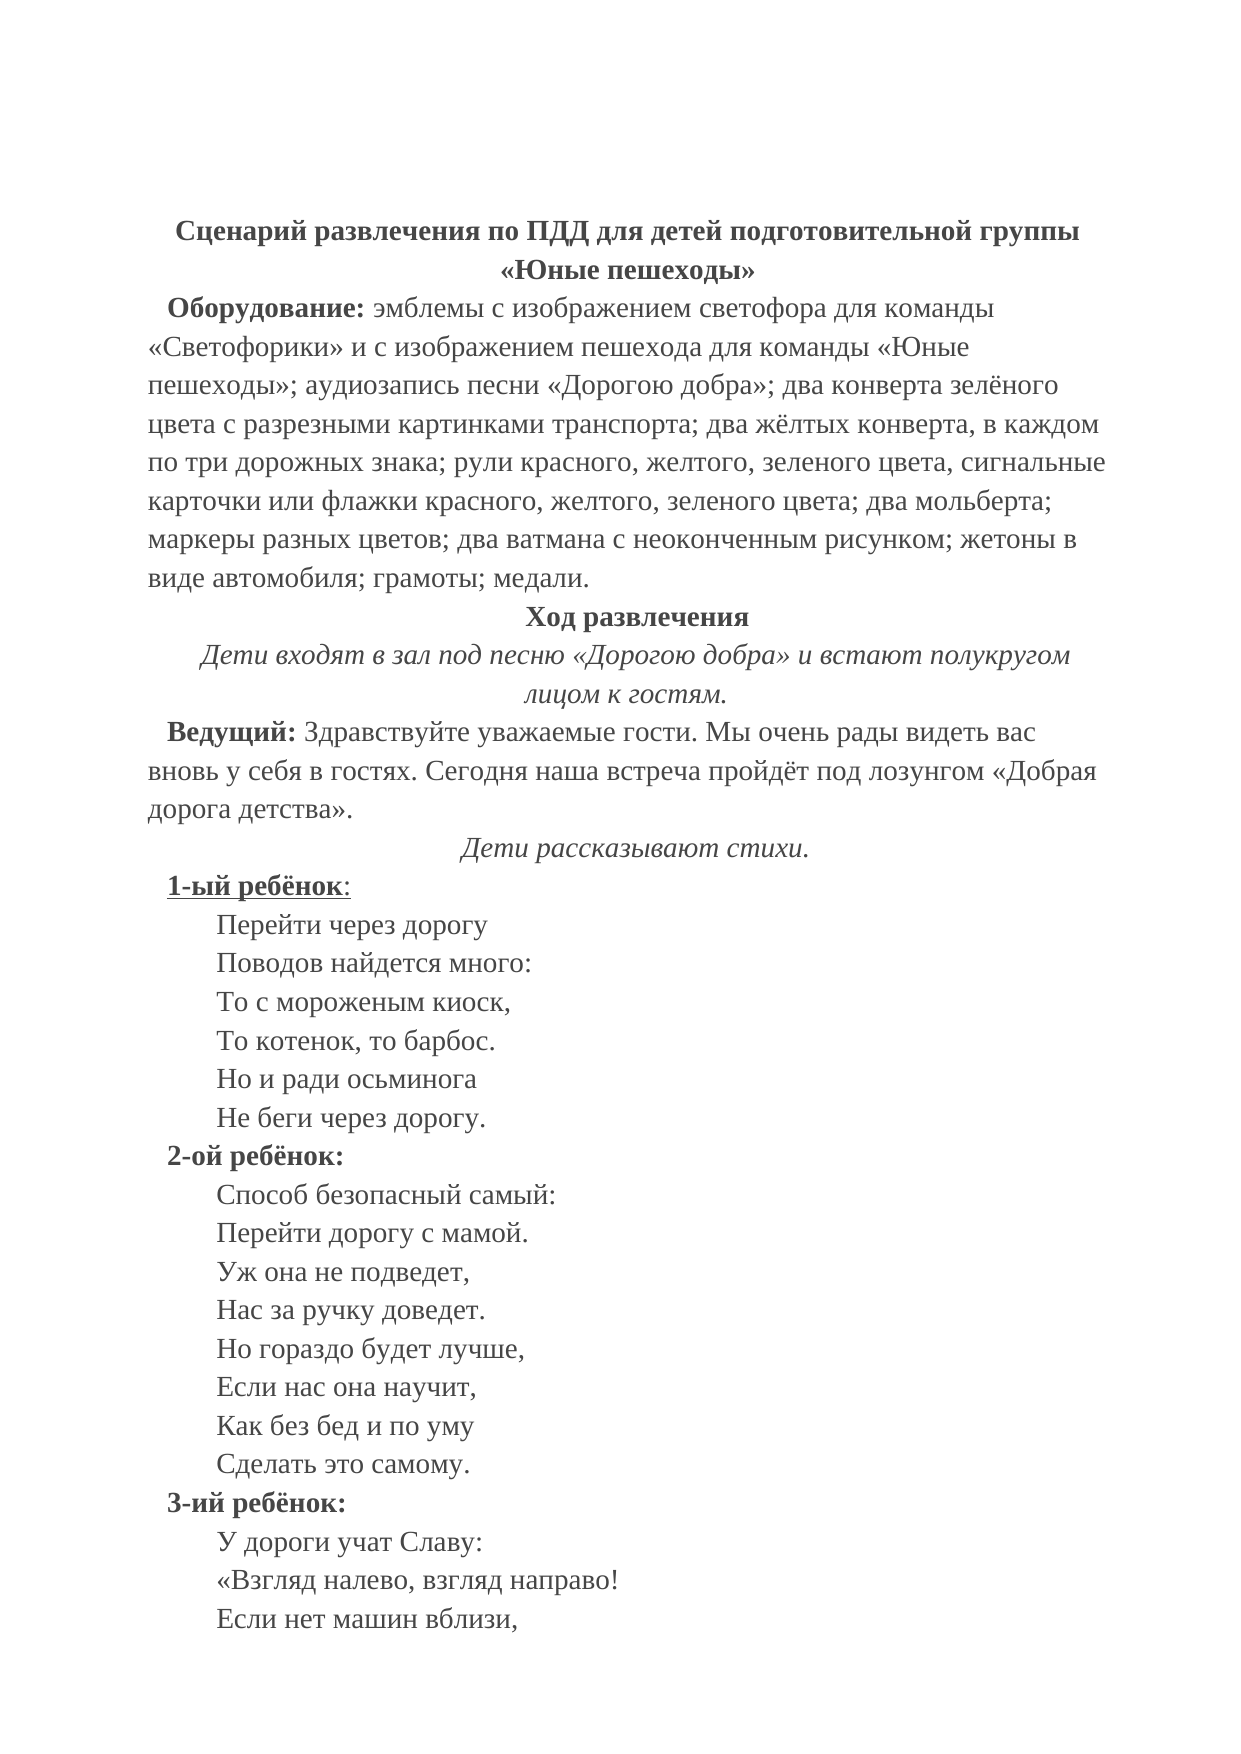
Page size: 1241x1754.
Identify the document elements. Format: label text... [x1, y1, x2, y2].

text То с мороженым киоск, [216, 984, 1039, 1018]
text Сценарий развлечения по ПДД для детей подготовительной группы [161, 213, 1094, 247]
text Дети рассказывают стихи. [148, 830, 1107, 863]
text «Взгляд налево, взгляд направо! [216, 1562, 1039, 1596]
text Дети входят в зал под песню «Дорогою добра» и встают полукругом лицом к гостям. [148, 637, 1107, 709]
text Перейти дорогу с мамой. [216, 1215, 1039, 1249]
text Уж она не подведет, [216, 1254, 1039, 1287]
text У дороги учат Славу: [216, 1524, 1039, 1557]
text 3-ий ребёнок: [148, 1485, 1107, 1519]
text Как без бед и по уму [216, 1408, 1039, 1442]
text «Юные пешеходы» [161, 252, 1094, 285]
text Поводов найдется много: [216, 946, 1039, 979]
text 1-ый ребёнок: [148, 868, 1107, 902]
text Ход развлечения [148, 599, 1107, 632]
text То котенок, то барбос. [216, 1023, 1039, 1056]
text Оборудование: эмблемы с изображением светофора для команды «Светофорики» и с изображением пешехода для команды «Юные пешеходы»; аудиозапись песни «Дорогою добра»; два конверта зелёного цвета с разрезными картинками транспорта; два жёлтых конверта, в каждом по три дорожных знака; рули красного, желтого, зеленого цвета, сигнальные карточки или флажки красного, желтого, зеленого цвета; два мольберта; маркеры разных цветов; два ватмана с неоконченным рисунком; жетоны в виде автомобиля; грамоты; медали. [148, 290, 1107, 594]
text Если нет машин вблизи, [216, 1601, 1039, 1634]
text Сделать это самому. [216, 1447, 1039, 1480]
text Ведущий: Здравствуйте уважаемые гости. Мы очень рады видеть вас вновь у себя в гостях. Сегодня наша встреча пройдёт под лозунгом «Добрая дорога детства». [148, 714, 1107, 825]
text Но гораздо будет лучше, [216, 1331, 1039, 1364]
text Но и ради осьминога [216, 1061, 1039, 1095]
text 2-ой ребёнок: [148, 1138, 1107, 1172]
text Не беги через дорогу. [216, 1100, 1039, 1133]
text Если нас она научит, [216, 1369, 1039, 1403]
text Перейти через дорогу [216, 907, 1039, 941]
text Способ безопасный самый: [216, 1177, 1039, 1210]
text Нас за ручку доведет. [216, 1292, 1039, 1326]
